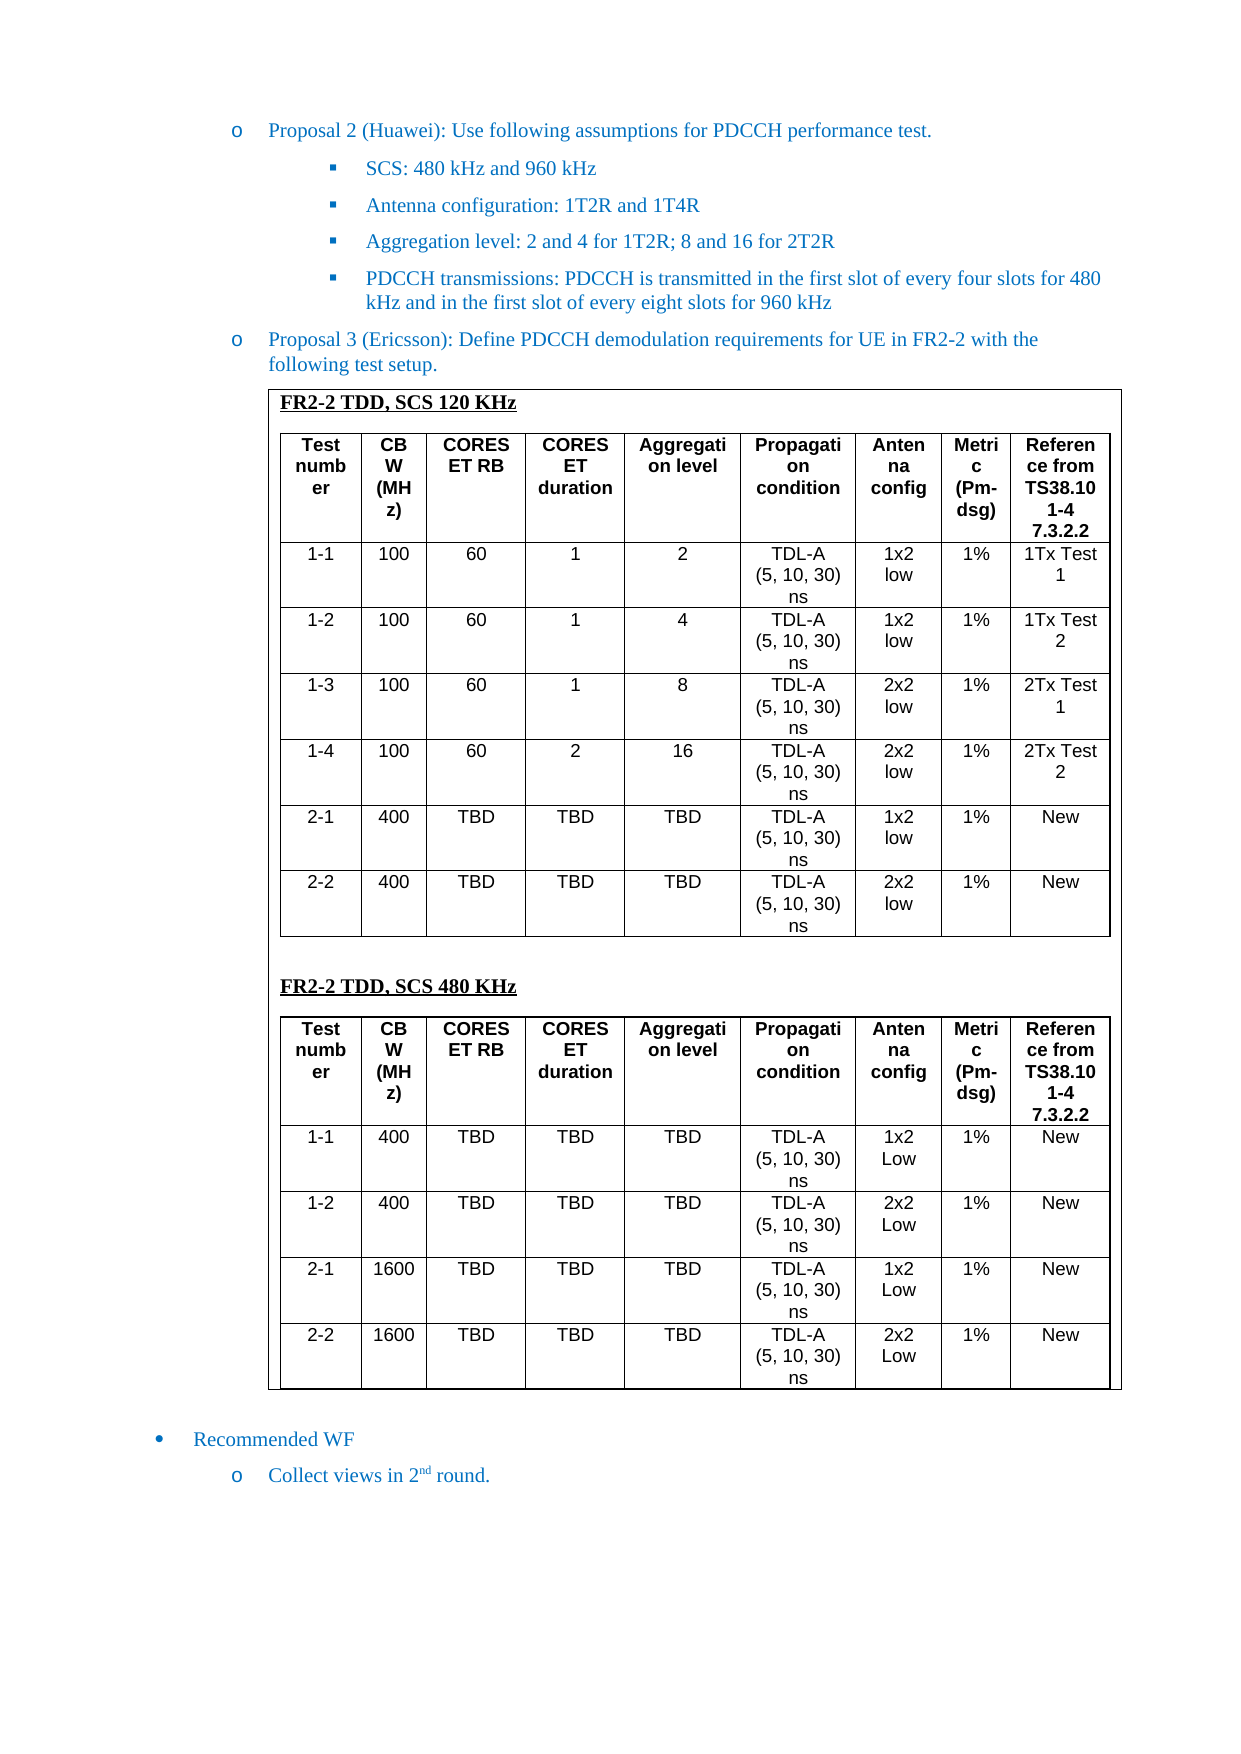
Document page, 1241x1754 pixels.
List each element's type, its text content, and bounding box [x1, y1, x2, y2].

list Recommended WF [156, 1427, 1122, 1451]
list PDCCH transmissions: PDCCH is transmitted in the first slot of every four slots for 480 kHz and in the first slot of every eight slots for 960 kHz [328, 266, 1122, 314]
list SCS: 480 kHz and 960 kHz [328, 156, 1122, 180]
list Collect views in 2nd round. [231, 1463, 1122, 1489]
list Proposal 3 (Ericsson): Define PDCCH demodulation requirements for UE in FR2-2 with the following test setup. [231, 327, 1122, 376]
table_header FR2-2 TDD, SCS 120 KHz FR2-2 TDD, SCS 480 KHz [269, 390, 1121, 1389]
list Antenna configuration: 1T2R and 1T4R [328, 193, 1122, 217]
list Proposal 2 (Huawei): Use following assumptions for PDCCH performance test. [231, 118, 1122, 144]
list Aggregation level: 2 and 4 for 1T2R; 8 and 16 for 2T2R [328, 229, 1122, 253]
